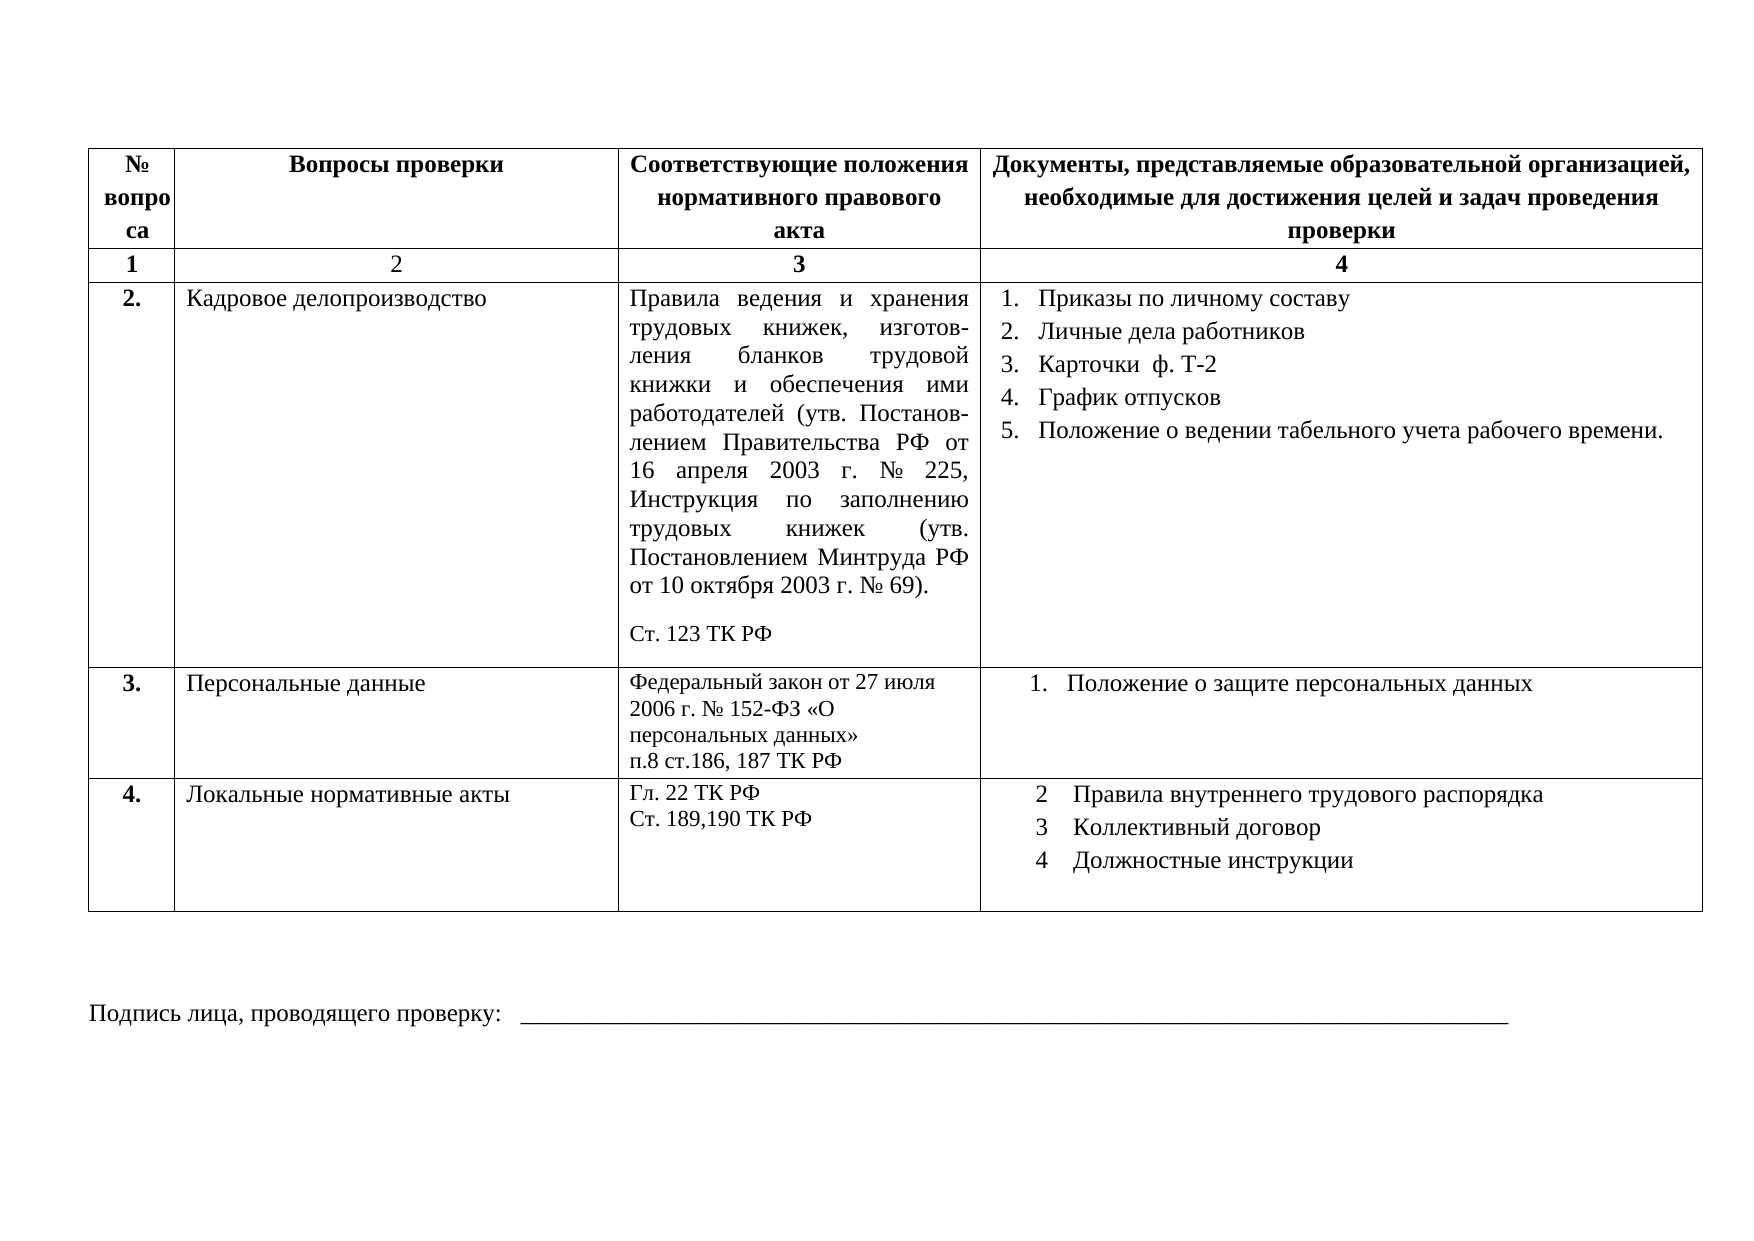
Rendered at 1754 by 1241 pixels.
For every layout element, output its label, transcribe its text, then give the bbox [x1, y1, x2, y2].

table_cell Локальные нормативные акты [175, 779, 618, 911]
table_cell Приказы по личному составу Личные дела работников Карточки ф. Т-2 График отпусков Положение о ведении табельного учета рабочего времени. [981, 283, 1702, 667]
table_cell 2. [89, 283, 174, 667]
table_cell 2 [175, 249, 618, 282]
table_header № вопроса [89, 149, 174, 248]
table_header Вопросы проверки [175, 149, 618, 248]
table_cell Персональные данные [175, 668, 618, 778]
table_cell 4. [89, 779, 174, 911]
table_cell Федеральный закон от 27 июля 2006 г. № 152-ФЗ «О персональных данных» п.8 ст.186, 187 ТК РФ [619, 668, 980, 778]
table_header Документы, представляемые образовательной организацией, необходимые для достижения целей и задач проведения проверки [981, 149, 1702, 248]
table_cell 3. [89, 668, 174, 778]
table_cell 4 [981, 249, 1702, 282]
table_cell Гл. 22 ТК РФ Ст. 189,190 ТК РФ [619, 779, 980, 911]
table_cell Правила внутреннего трудового распорядка Коллективный договор Должностные инструкции [981, 779, 1702, 911]
text Подпись лица, проводящего проверку: _______________________________________________________________________________ [89, 998, 1665, 1027]
table_cell Кадровое делопроизводство [175, 283, 618, 667]
table_header Соответствующие положения нормативного правового акта [619, 149, 980, 248]
table_cell Правила ведения и хранения трудовых книжек, изготов-ления бланков трудовой книжки и обеспечения ими работодателей (утв. Постанов-лением Правительства РФ от 16 апреля 2003 г. № 225, Инструкция по заполнению трудовых книжек (утв. Постановлением Минтруда РФ от 10 октября 2003 г. № 69). Ст. 123 ТК РФ [619, 283, 980, 667]
table_cell Положение о защите персональных данных [981, 668, 1702, 778]
table_cell 3 [619, 249, 980, 282]
table_cell 1 [89, 249, 174, 282]
